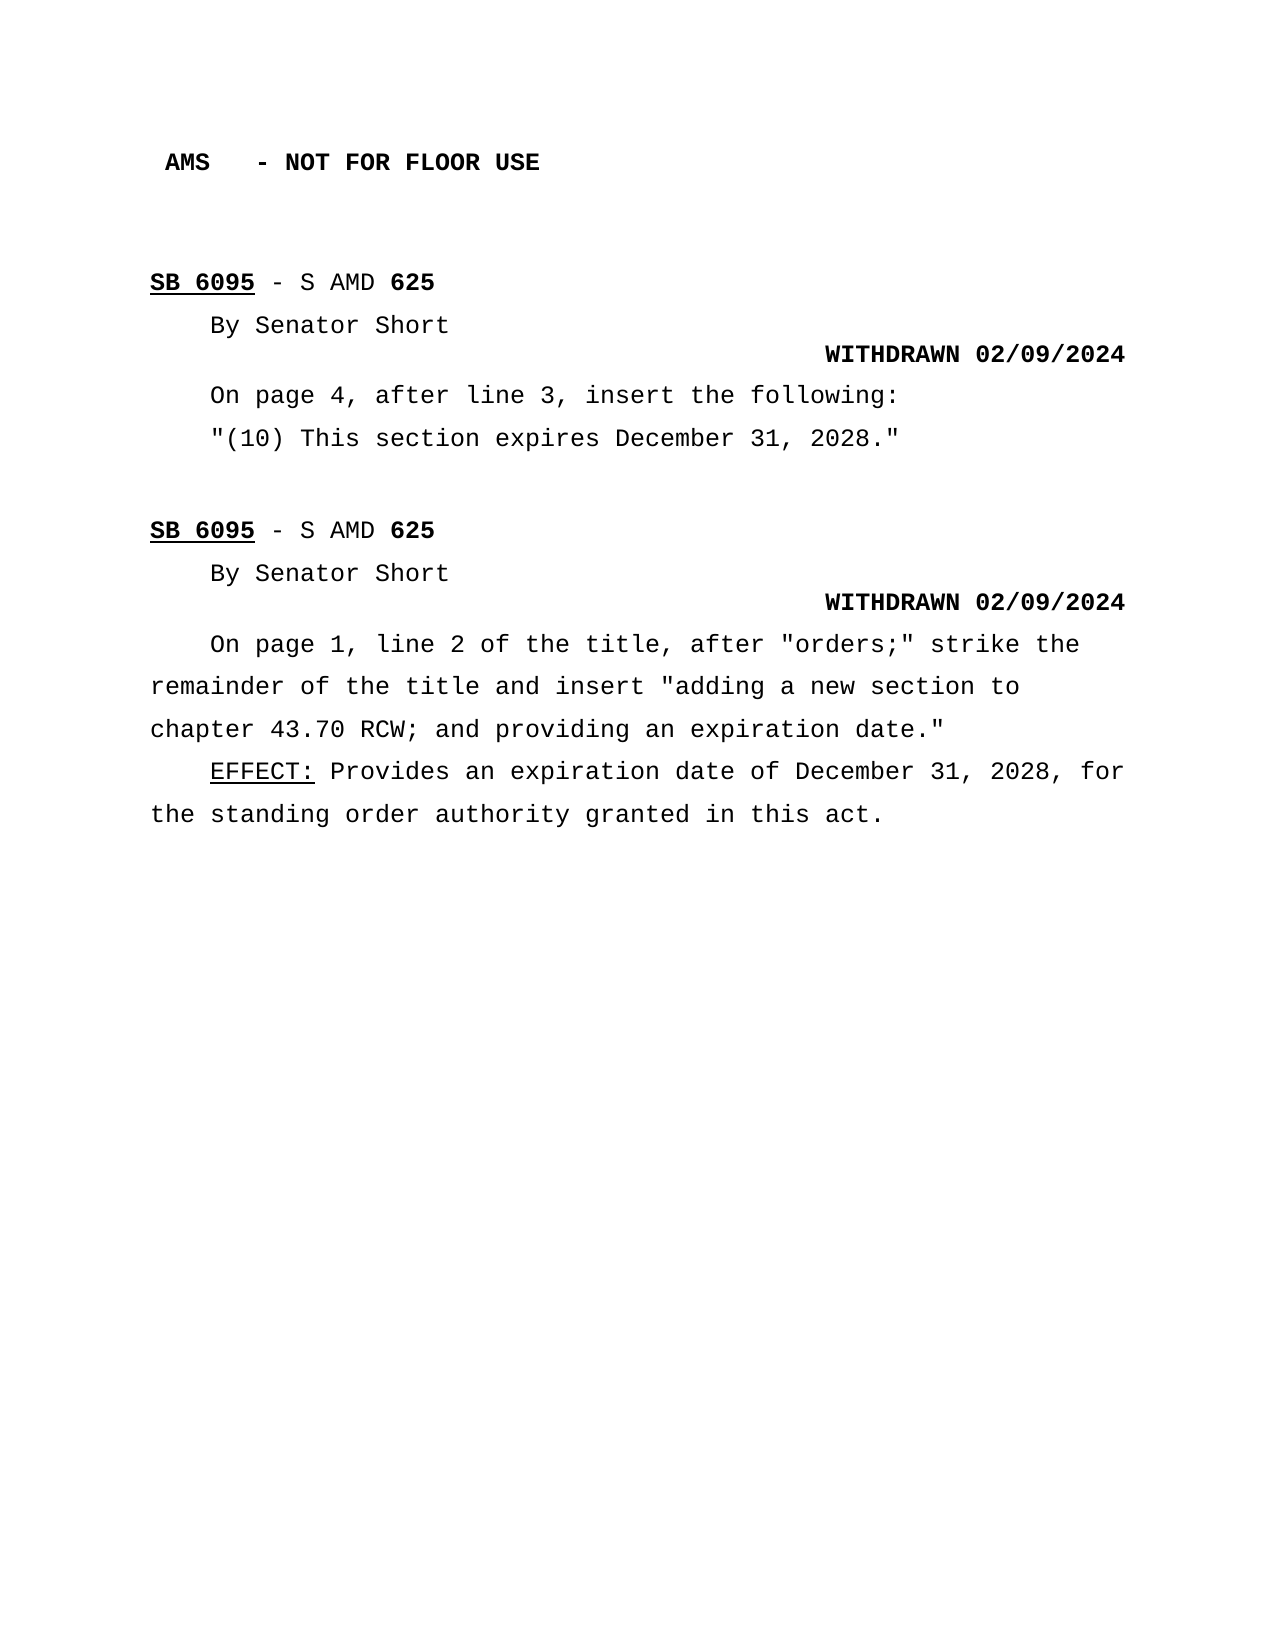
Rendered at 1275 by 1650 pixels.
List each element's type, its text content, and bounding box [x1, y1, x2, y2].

text SB 6095 - S AMD 625 [150, 505, 1125, 547]
text "(10) This section expires December 31, 2028." [150, 412, 1125, 455]
text EFFECT: Provides an expiration date of December 31, 2028, for the standing order authority granted in this act. [150, 746, 1125, 831]
text By Senator Short [150, 547, 1125, 590]
text WITHDRAWN 02/09/2024 [150, 590, 1125, 618]
text WITHDRAWN 02/09/2024 [150, 342, 1125, 370]
text On page 4, after line 3, insert the following: [150, 370, 1125, 412]
text SB 6095 - S AMD 625 [150, 257, 1125, 299]
text AMS - NOT FOR FLOOR USE [150, 150, 1125, 178]
text By Senator Short [150, 299, 1125, 342]
text On page 1, line 2 of the title, after "orders;" strike the remainder of the title and insert "adding a new section to chapter 43.70 RCW; and providing an expiration date." [150, 618, 1125, 746]
